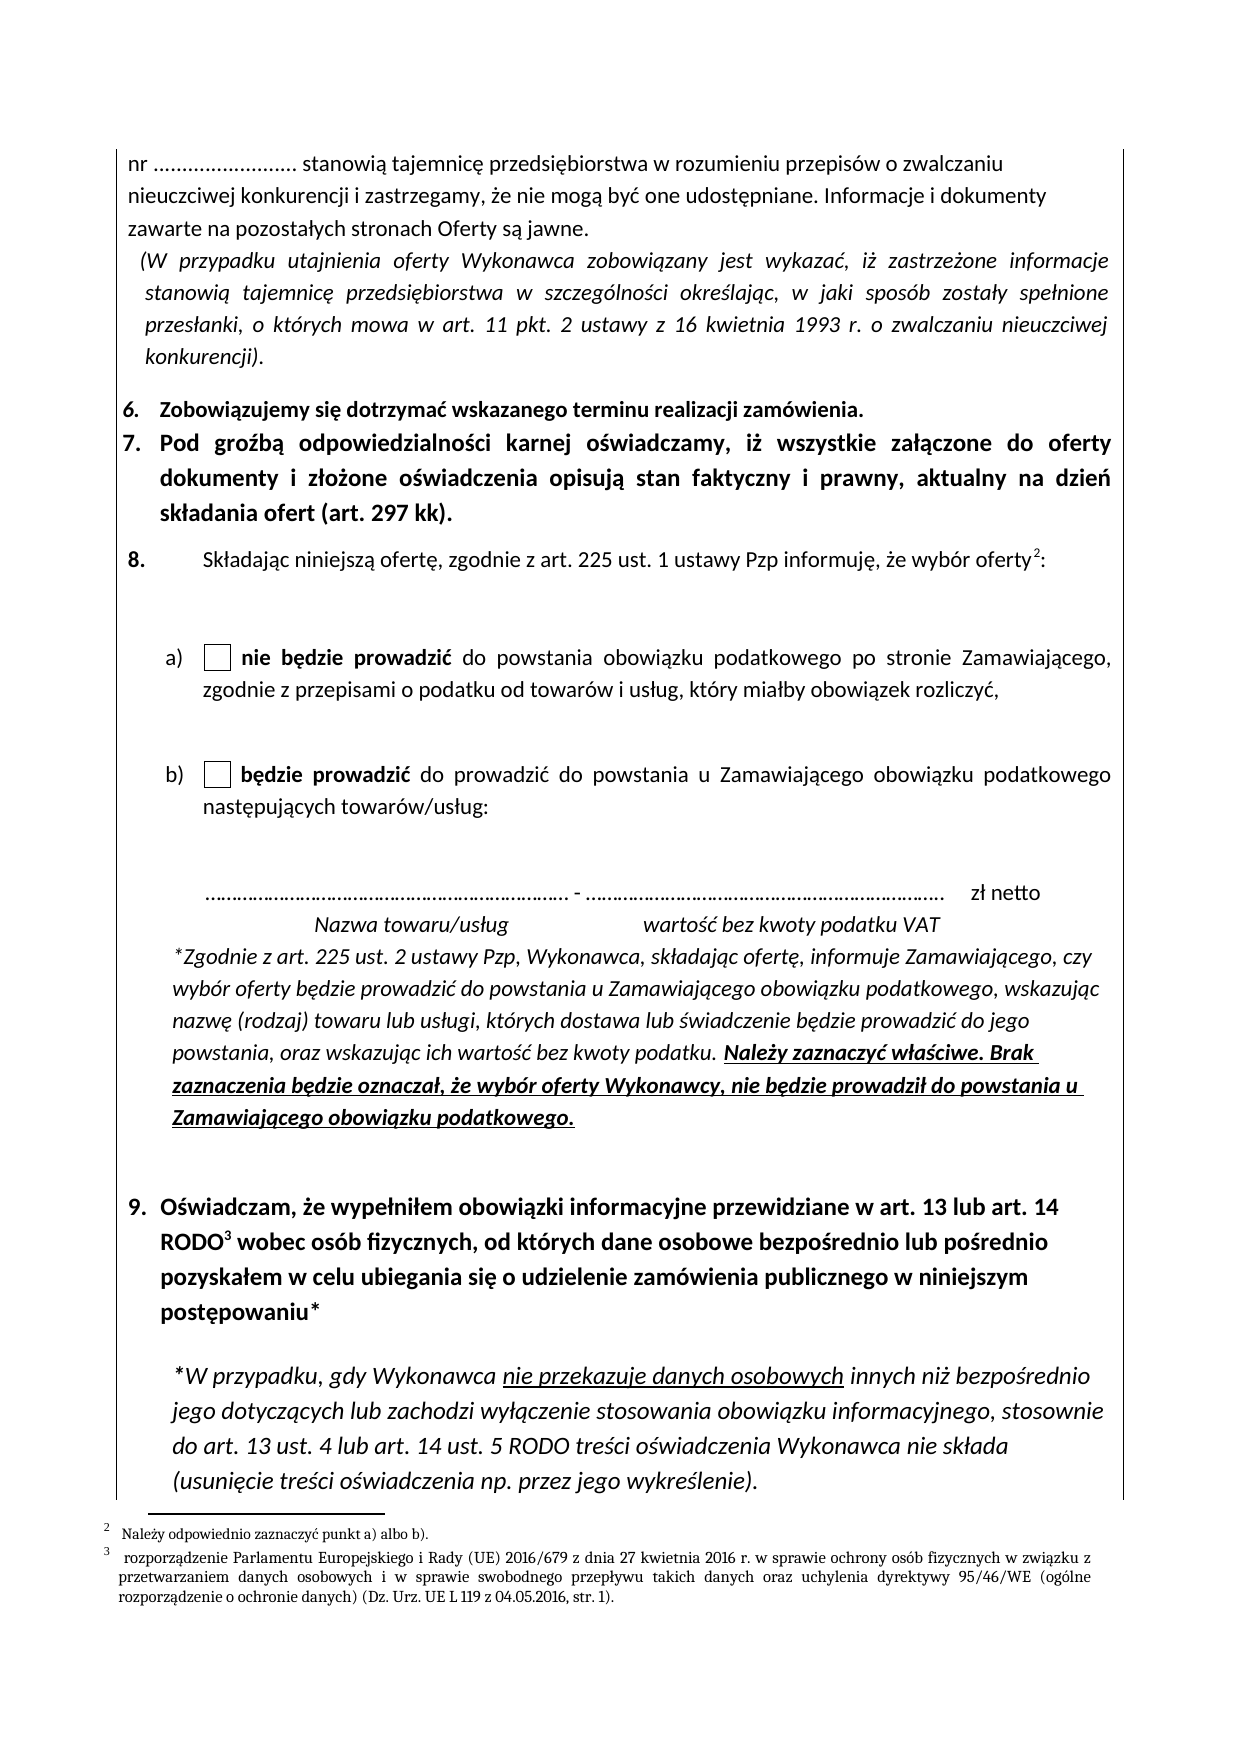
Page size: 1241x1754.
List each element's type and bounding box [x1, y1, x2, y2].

table_cell [117, 149, 1123, 1500]
